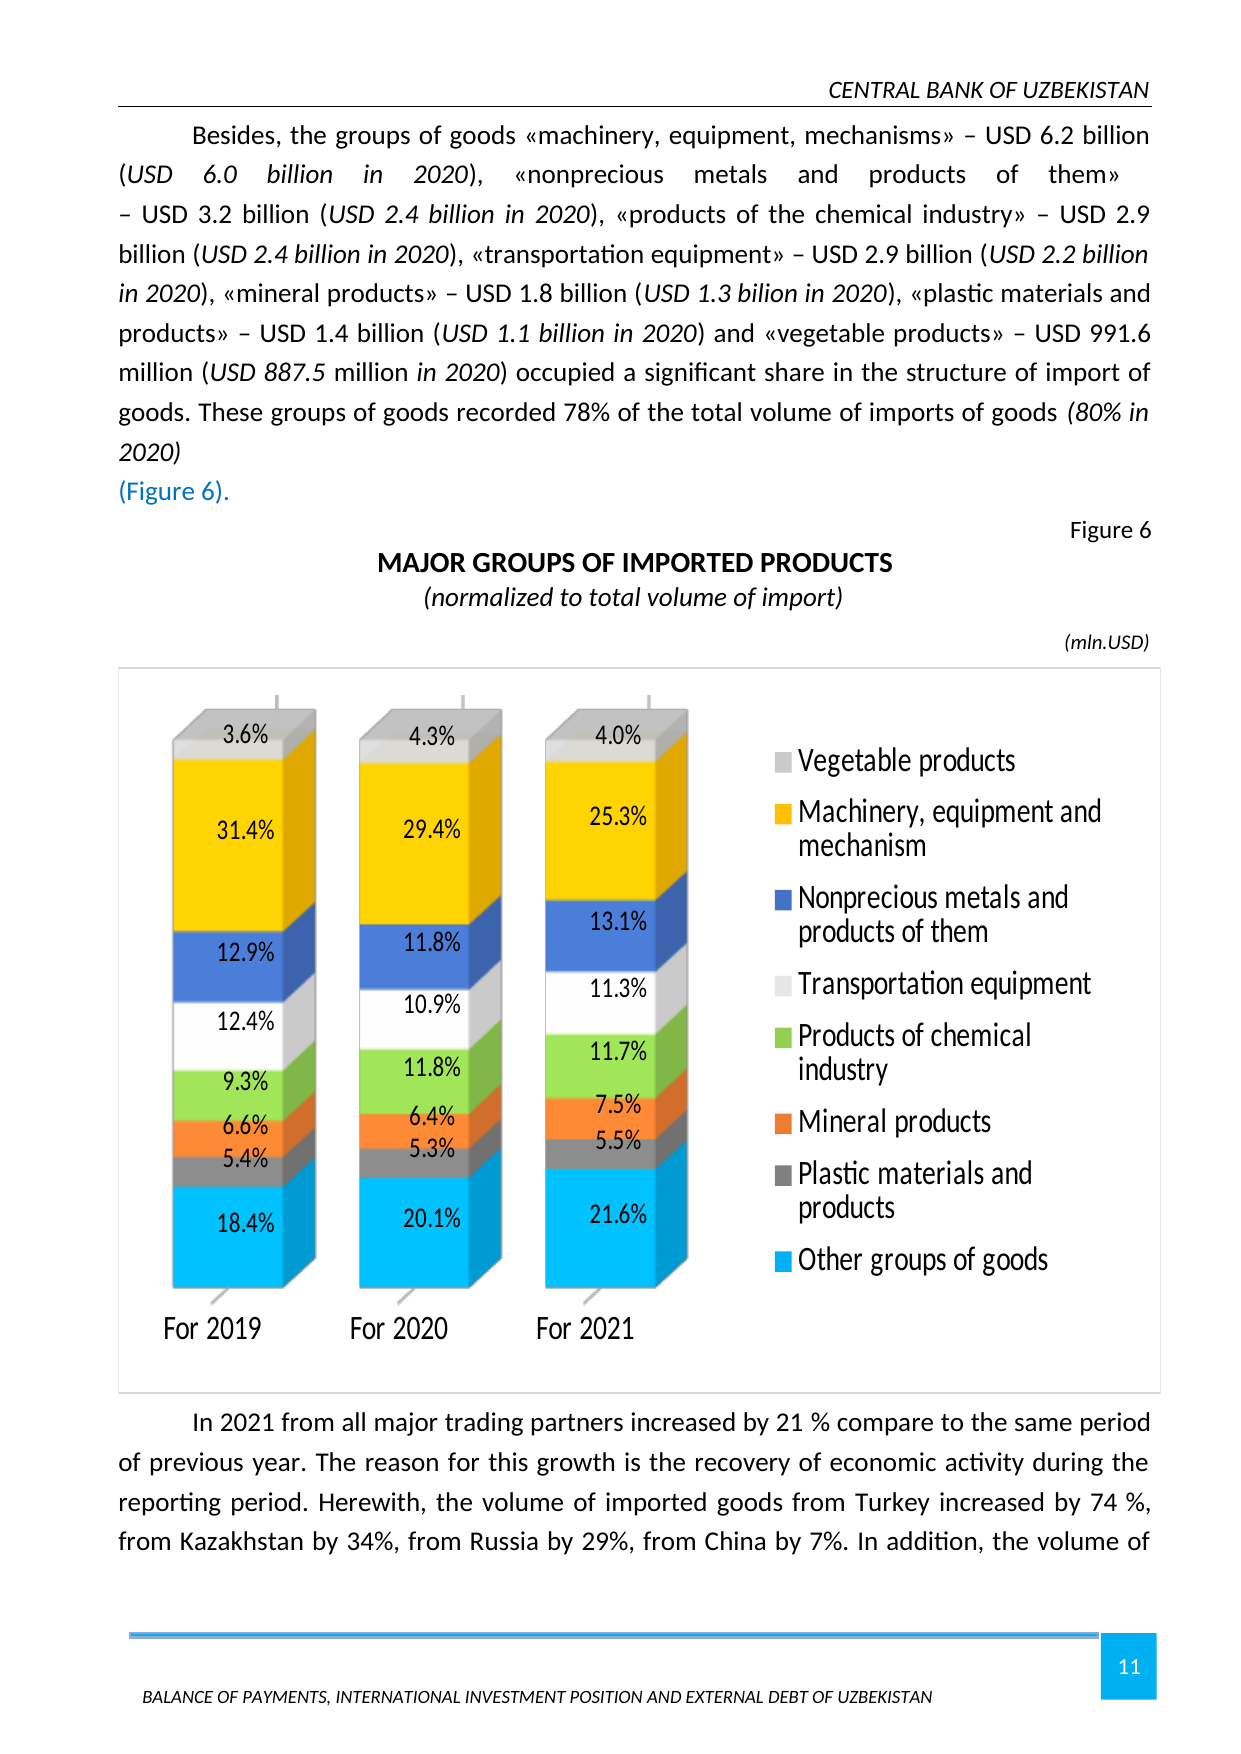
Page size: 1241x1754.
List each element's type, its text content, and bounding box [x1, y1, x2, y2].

text MAJOR GROUPS OF IMPORTED PRODUCTS [118, 544, 1152, 580]
text Figure 6 [1003, 514, 1152, 544]
text (mln.USD) [118, 629, 1152, 655]
text (normalized to total volume of import) [118, 580, 1152, 613]
text Besides, the groups of goods «machinery, equipment, mechanisms» – USD 6.2 billion (USD 6.0 billion in 2020), «nonprecious metals and products of them» – USD 3.2 billion (USD 2.4 billion in 2020), «products of the chemical industry» – USD 2.9 billion (USD 2.4 billion in 2020), «transportation equipment» – USD 2.9 billion (USD 2.2 billion in 2020), «mineral products» – USD 1.8 billion (USD 1.3 bilion in 2020), «plastic materials and products» – USD 1.4 billion (USD 1.1 billion in 2020) and «vegetable products» – USD 991.6 million (USD 887.5 million in 2020) occupied a significant share in the structure of import of goods. These groups of goods recorded 78% of the total volume of imports of goods (80% in 2020) (Figure 6). [118, 118, 1152, 507]
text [118, 1406, 1152, 1557]
